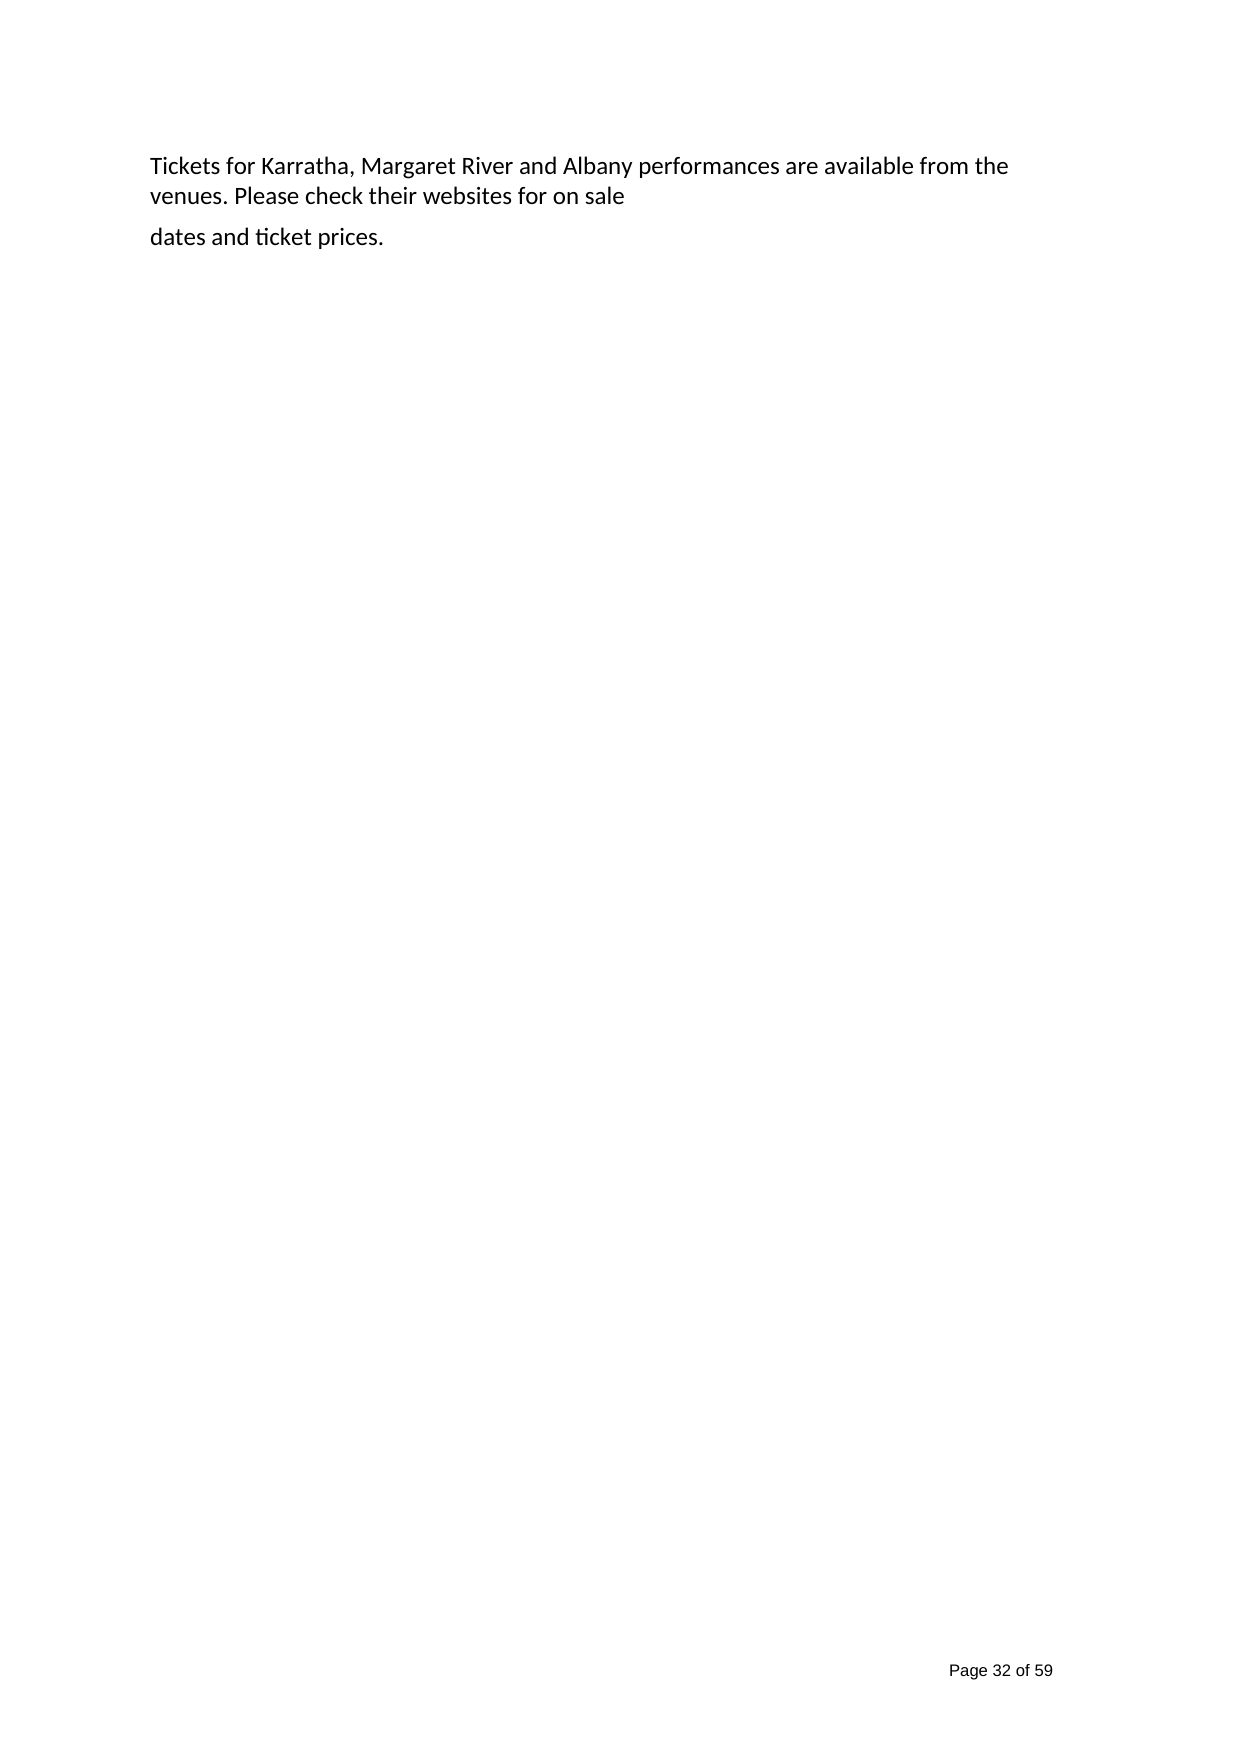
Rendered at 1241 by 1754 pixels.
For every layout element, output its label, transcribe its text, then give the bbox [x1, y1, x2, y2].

text Tickets for Karratha, Margaret River and Albany performances are available from the venues. Please check their websites for on sale [150, 150, 1090, 211]
text dates and ticket prices. [150, 221, 1090, 252]
